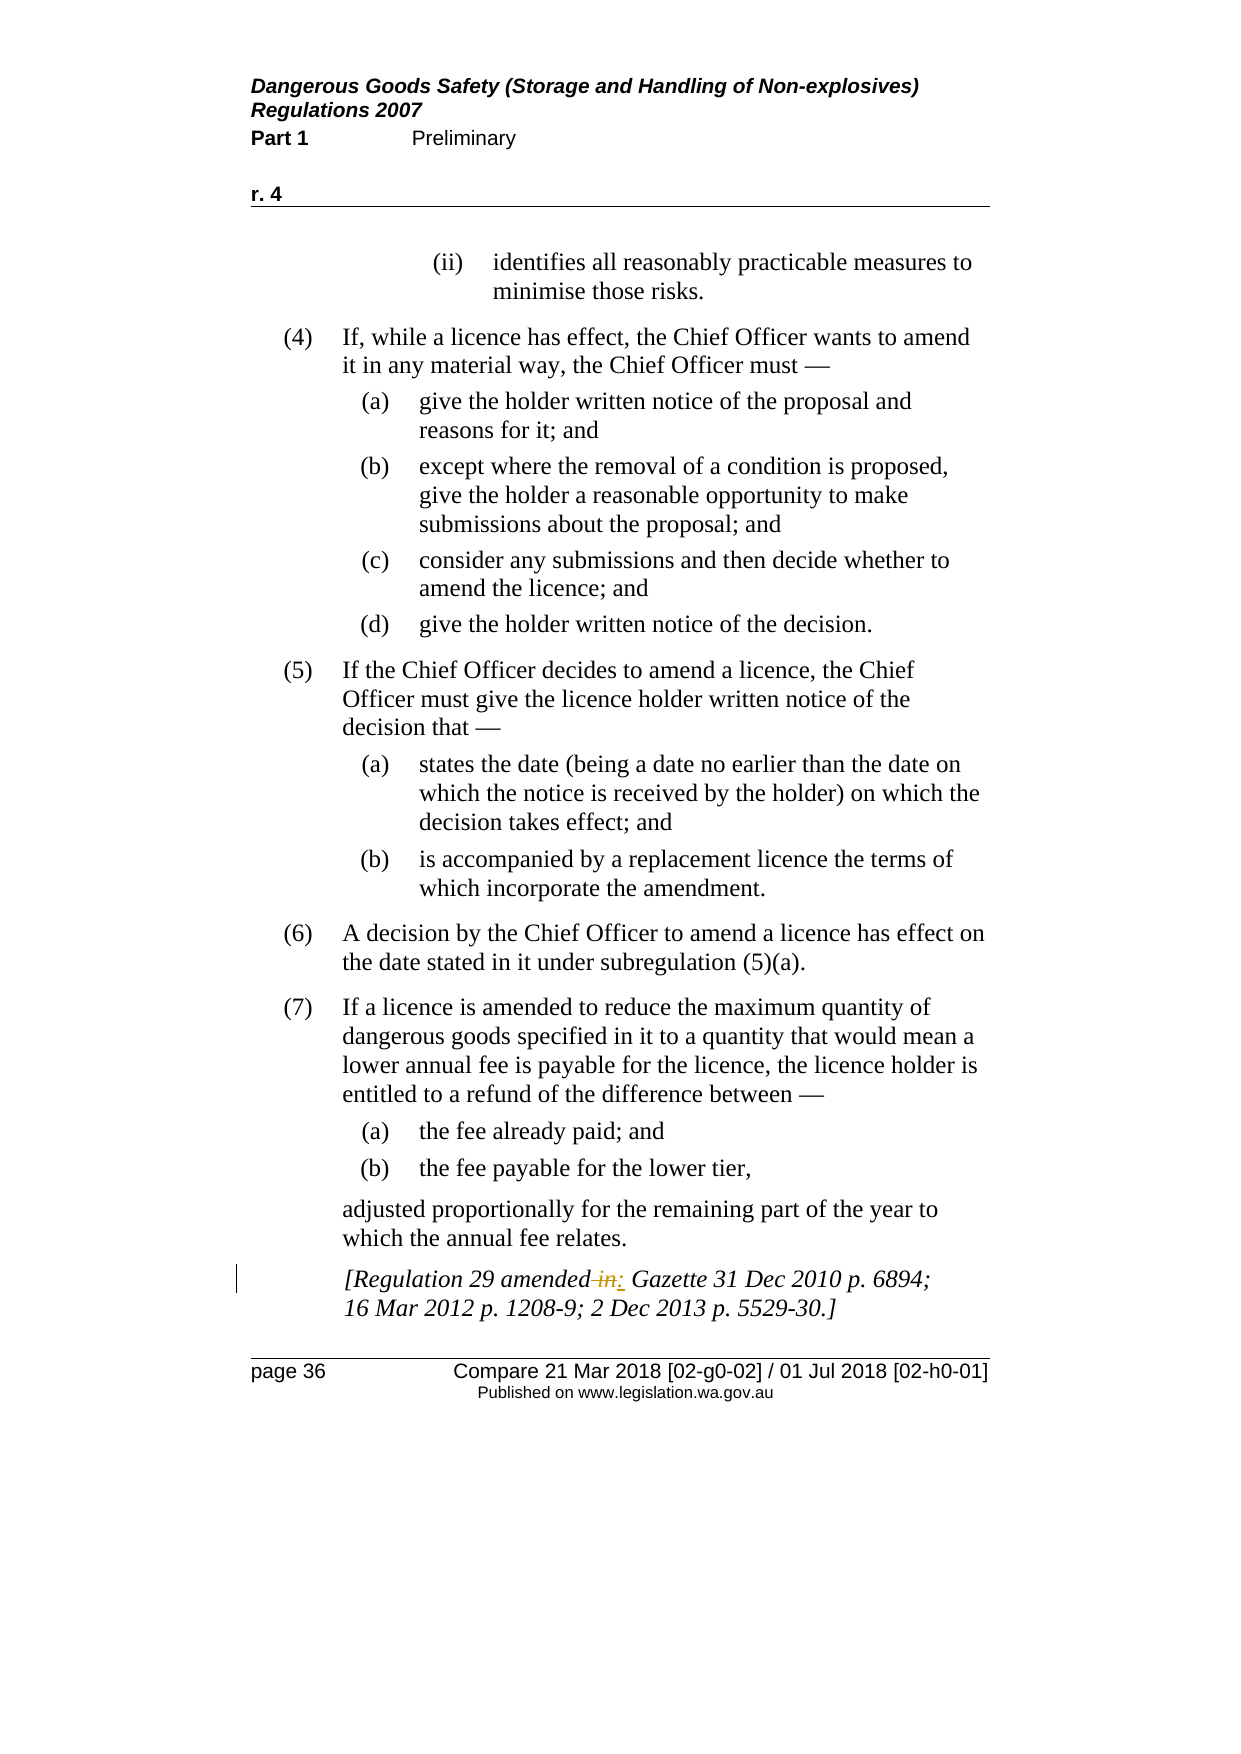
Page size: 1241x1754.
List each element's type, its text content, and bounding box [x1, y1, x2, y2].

text (5) If the Chief Officer decides to amend a licence, the Chief Officer must give the licence holder written notice of the decision that — [251, 655, 990, 741]
text (b) the fee payable for the lower tier, [251, 1153, 990, 1182]
text (b) except where the removal of a condition is proposed, give the holder a reasonable opportunity to make submissions about the proposal; and [251, 451, 990, 537]
text adjusted proportionally for the remaining part of the year to which the annual fee relates. [251, 1194, 990, 1252]
text (ii) identifies all reasonably practicable measures to minimise those risks. [251, 247, 990, 305]
text (d) give the holder written notice of the decision. [251, 609, 990, 638]
text (6) A decision by the Chief Officer to amend a licence has effect on the date stated in it under subregulation (5)(a). [251, 918, 990, 976]
text (4) If, while a licence has effect, the Chief Officer wants to amend it in any material way, the Chief Officer must — [251, 322, 990, 379]
text (a) states the date (being a date no earlier than the date on which the notice is received by the holder) on which the decision takes effect; and [251, 749, 990, 836]
text (7) If a licence is amended to reduce the maximum quantity of dangerous goods specified in it to a quantity that would mean a lower annual fee is payable for the licence, the licence holder is entitled to a refund of the difference between — [251, 992, 990, 1107]
text (a) the fee already paid; and [251, 1116, 990, 1144]
text (a) give the holder written notice of the proposal and reasons for it; and [251, 386, 990, 444]
text (b) is accompanied by a replacement licence the terms of which incorporate the amendment. [251, 844, 990, 902]
text [Regulation 29 amended Gazette 31 Dec 2010 p. 6894; 16 Mar 2012 p. 1208-9; 2 Dec 2013 p. 5529-30.] [251, 1264, 990, 1322]
text (c) consider any submissions and then decide whether to amend the licence; and [251, 545, 990, 602]
